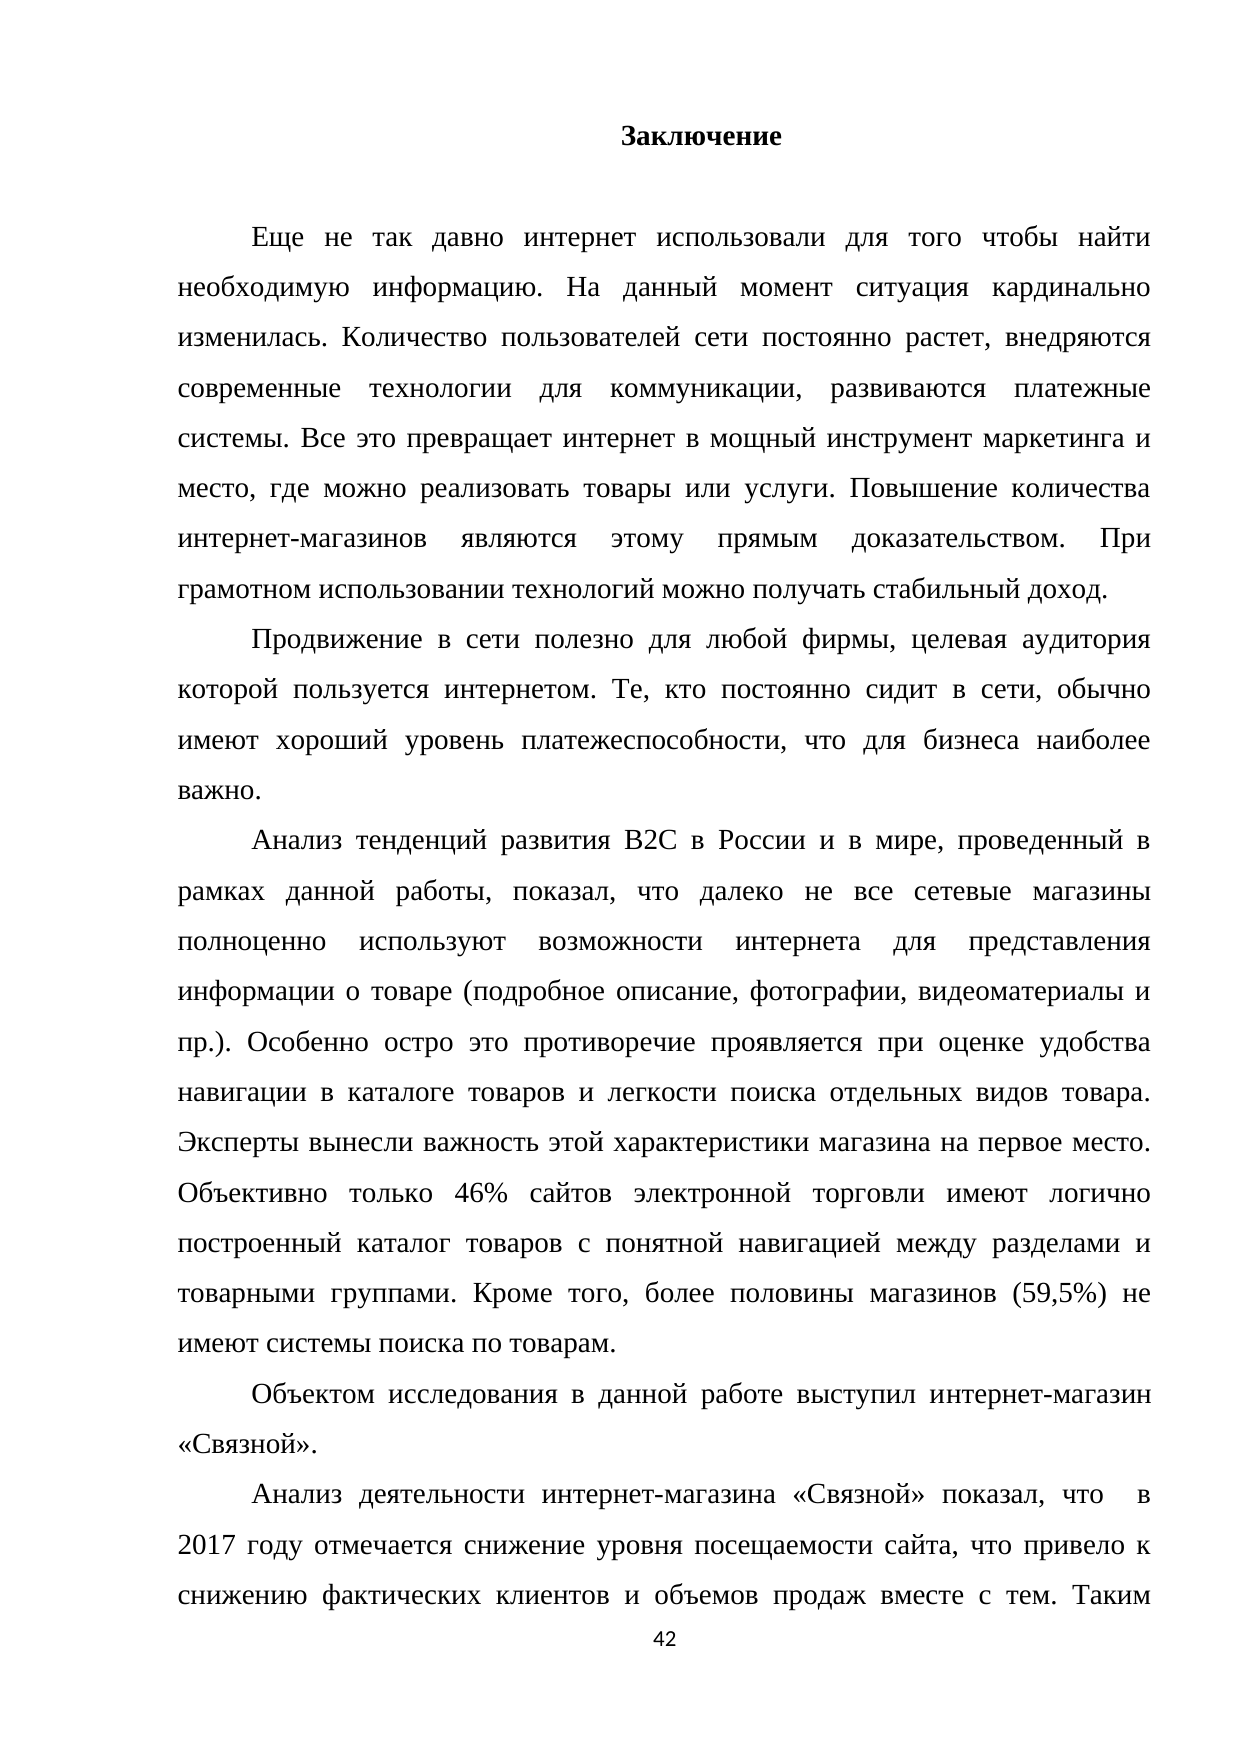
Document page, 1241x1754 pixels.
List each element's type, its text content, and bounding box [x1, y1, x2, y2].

text Продвижение в сети полезно для любой фирмы, целевая аудитория которой пользуется интернетом. Те, кто постоянно сидит в сети, обычно имеют хороший уровень платежеспособности, что для бизнеса наиболее важно. [177, 621, 1152, 806]
text Еще не так давно интернет использовали для того чтобы найти необходимую информацию. На данный момент ситуация кардинально изменилась. Количество пользователей сети постоянно растет, внедряются современные технологии для коммуникации, развиваются платежные системы. Все это превращает интернет в мощный инструмент маркетинга и место, где можно реализовать товары или услуги. Повышение количества интернет-магазинов являются этому прямым доказательством. При грамотном использовании технологий можно получать стабильный доход. [177, 219, 1152, 604]
text Объектом исследования в данной работе выступил интернет-магазин «Связной». [177, 1376, 1152, 1460]
text Заключение [177, 118, 1152, 152]
text Анализ тенденций развития B2C в России и в мире, проведенный в рамках данной работы, показал, что далеко не все сетевые магазины полноценно используют возможности интернета для представления информации о товаре (подробное описание, фотографии, видеоматериалы и пр.). Особенно остро это противоречие проявляется при оценке удобства навигации в каталоге товаров и легкости поиска отдельных видов товара. Эксперты вынесли важность этой характеристики магазина на первое место. Объективно только 46% сайтов электронной торговли имеют логично построенный каталог товаров с понятной навигацией между разделами и товарными группами. Кроме того, более половины магазинов (59,5%) не имеют системы поиска по товарам. [177, 822, 1152, 1359]
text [177, 1477, 1152, 1611]
